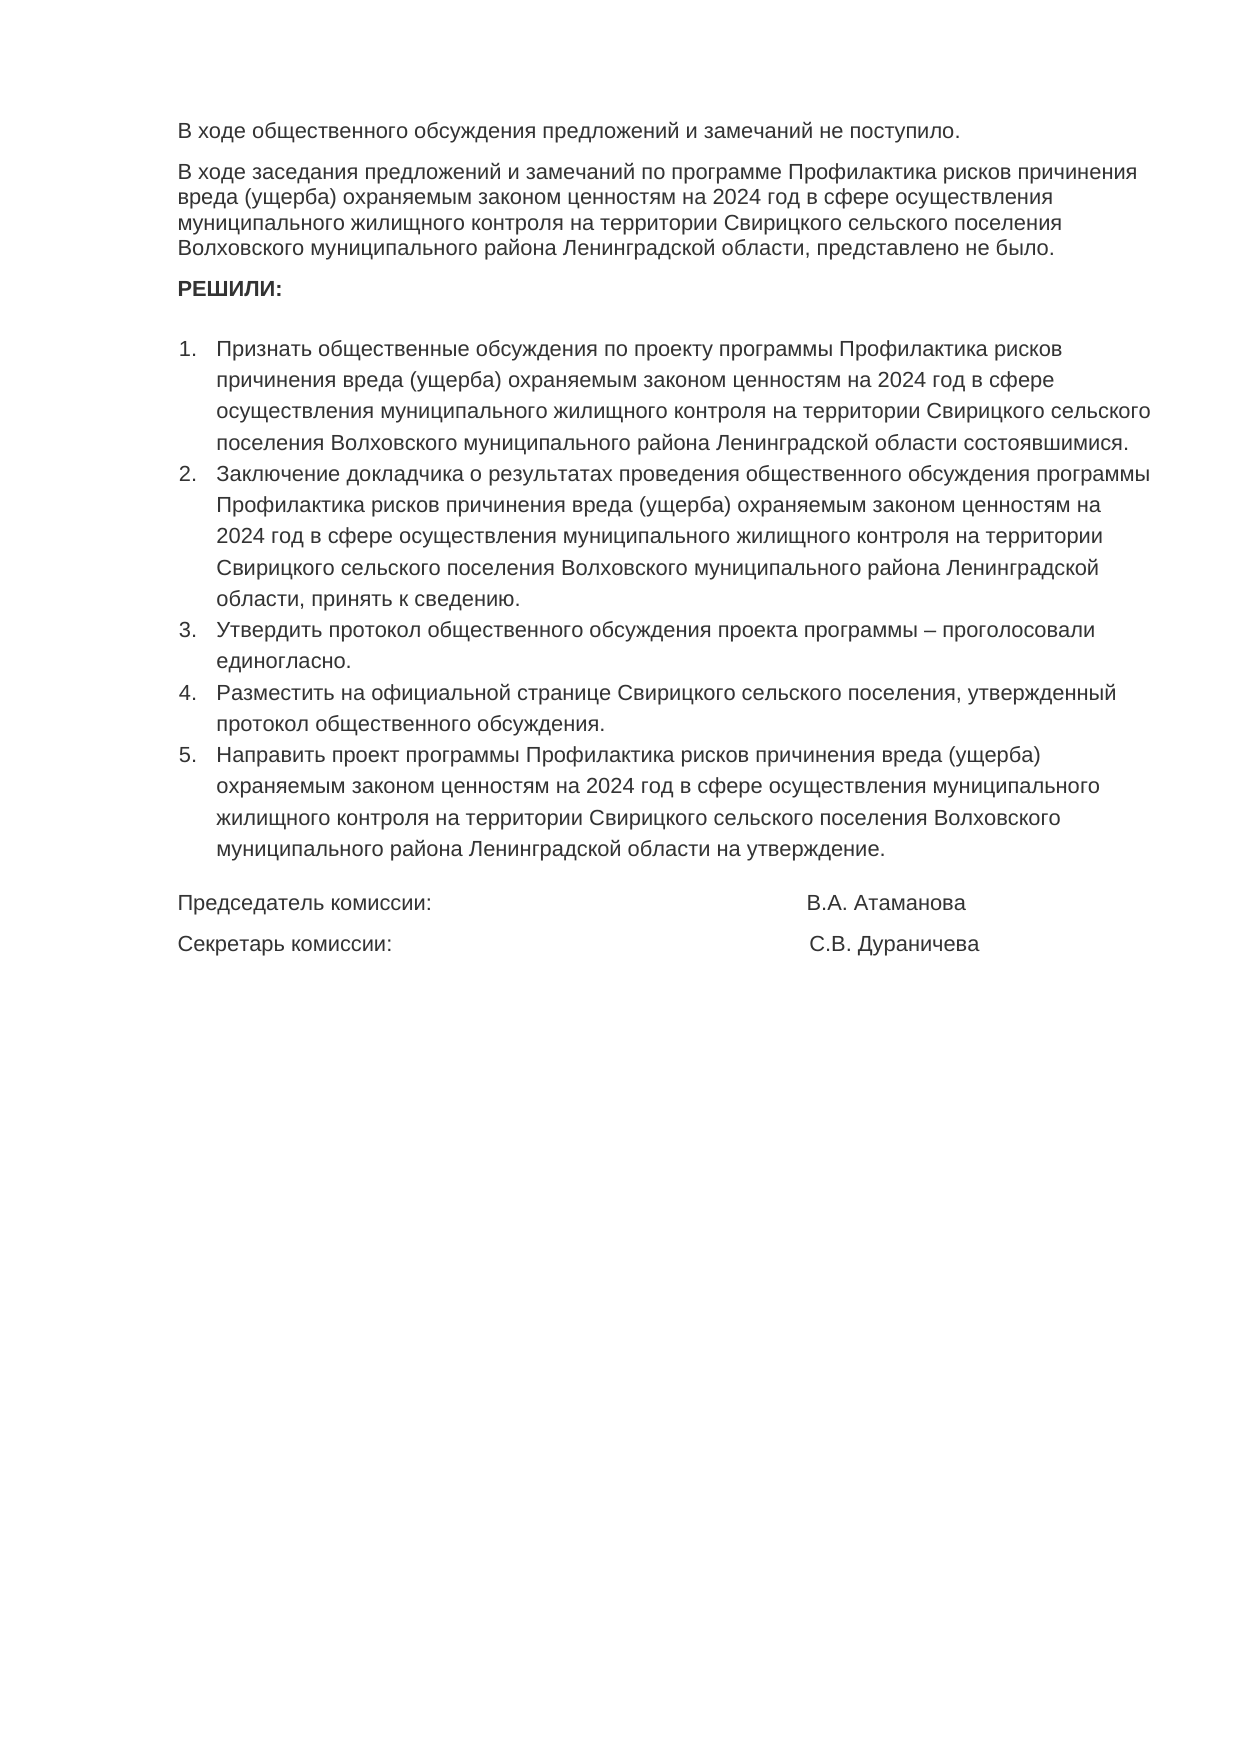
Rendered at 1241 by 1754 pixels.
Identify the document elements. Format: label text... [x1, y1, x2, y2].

list Утвердить протокол общественного обсуждения проекта программы – проголосовали единогласно. [179, 611, 1152, 673]
text Секретарь комиссии: С.В. Дураничева [177, 931, 1152, 956]
text Председатель комиссии: В.А. Атаманова [177, 890, 1152, 915]
list Разместить на официальной странице Свирицкого сельского поселения, утвержденный протокол общественного обсуждения. [179, 673, 1152, 736]
list Заключение докладчика о результатах проведения общественного обсуждения программы Профилактика рисков причинения вреда (ущерба) охраняемым законом ценностям на 2024 год в сфере осуществления муниципального жилищного контроля на территории Свирицкого сельского поселения Волховского муниципального района Ленинградской области, принять к сведению. [179, 455, 1152, 611]
list Направить проект программы Профилактика рисков причинения вреда (ущерба) охраняемым законом ценностям на 2024 год в сфере осуществления муниципального жилищного контроля на территории Свирицкого сельского поселения Волховского муниципального района Ленинградской области на утверждение. [179, 736, 1152, 861]
text РЕШИЛИ: [177, 275, 1152, 301]
text В ходе заседания предложений и замечаний по программе Профилактика рисков причинения вреда (ущерба) охраняемым законом ценностям на 2024 год в сфере осуществления муниципального жилищного контроля на территории Свирицкого сельского поселения Волховского муниципального района Ленинградской области, представлено не было. [177, 159, 1152, 260]
list Признать общественные обсуждения по проекту программы Профилактика рисков причинения вреда (ущерба) охраняемым законом ценностям на 2024 год в сфере осуществления муниципального жилищного контроля на территории Свирицкого сельского поселения Волховского муниципального района Ленинградской области состоявшимися. [179, 330, 1152, 455]
text В ходе общественного обсуждения предложений и замечаний не поступило. [177, 118, 1152, 143]
